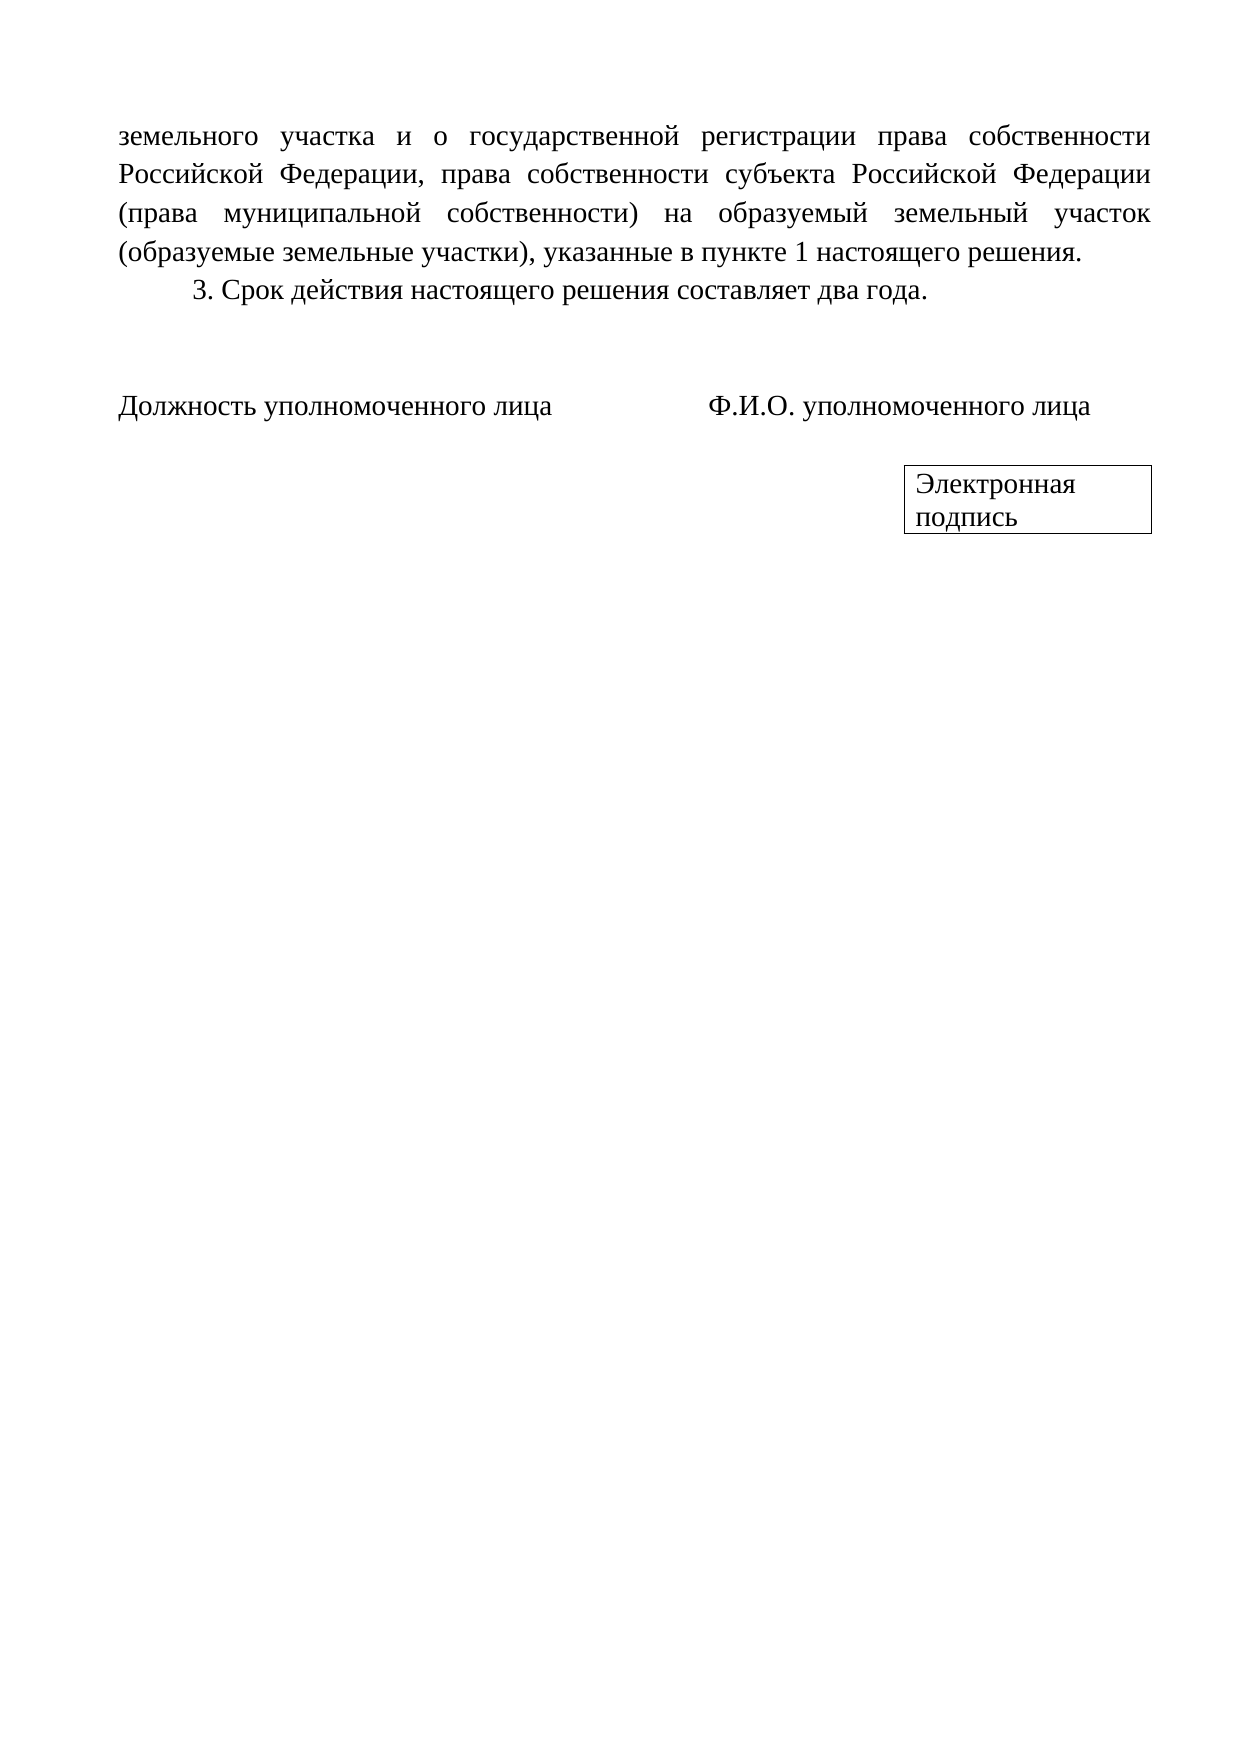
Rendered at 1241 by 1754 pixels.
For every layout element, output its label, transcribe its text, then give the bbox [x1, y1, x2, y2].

text Должность уполномоченного лица Ф.И.О. уполномоченного лица [118, 388, 1152, 421]
table_header Электронная подпись [905, 466, 1151, 533]
text 3. Срок действия настоящего решения составляет два года. [118, 272, 1152, 306]
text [118, 118, 1152, 267]
